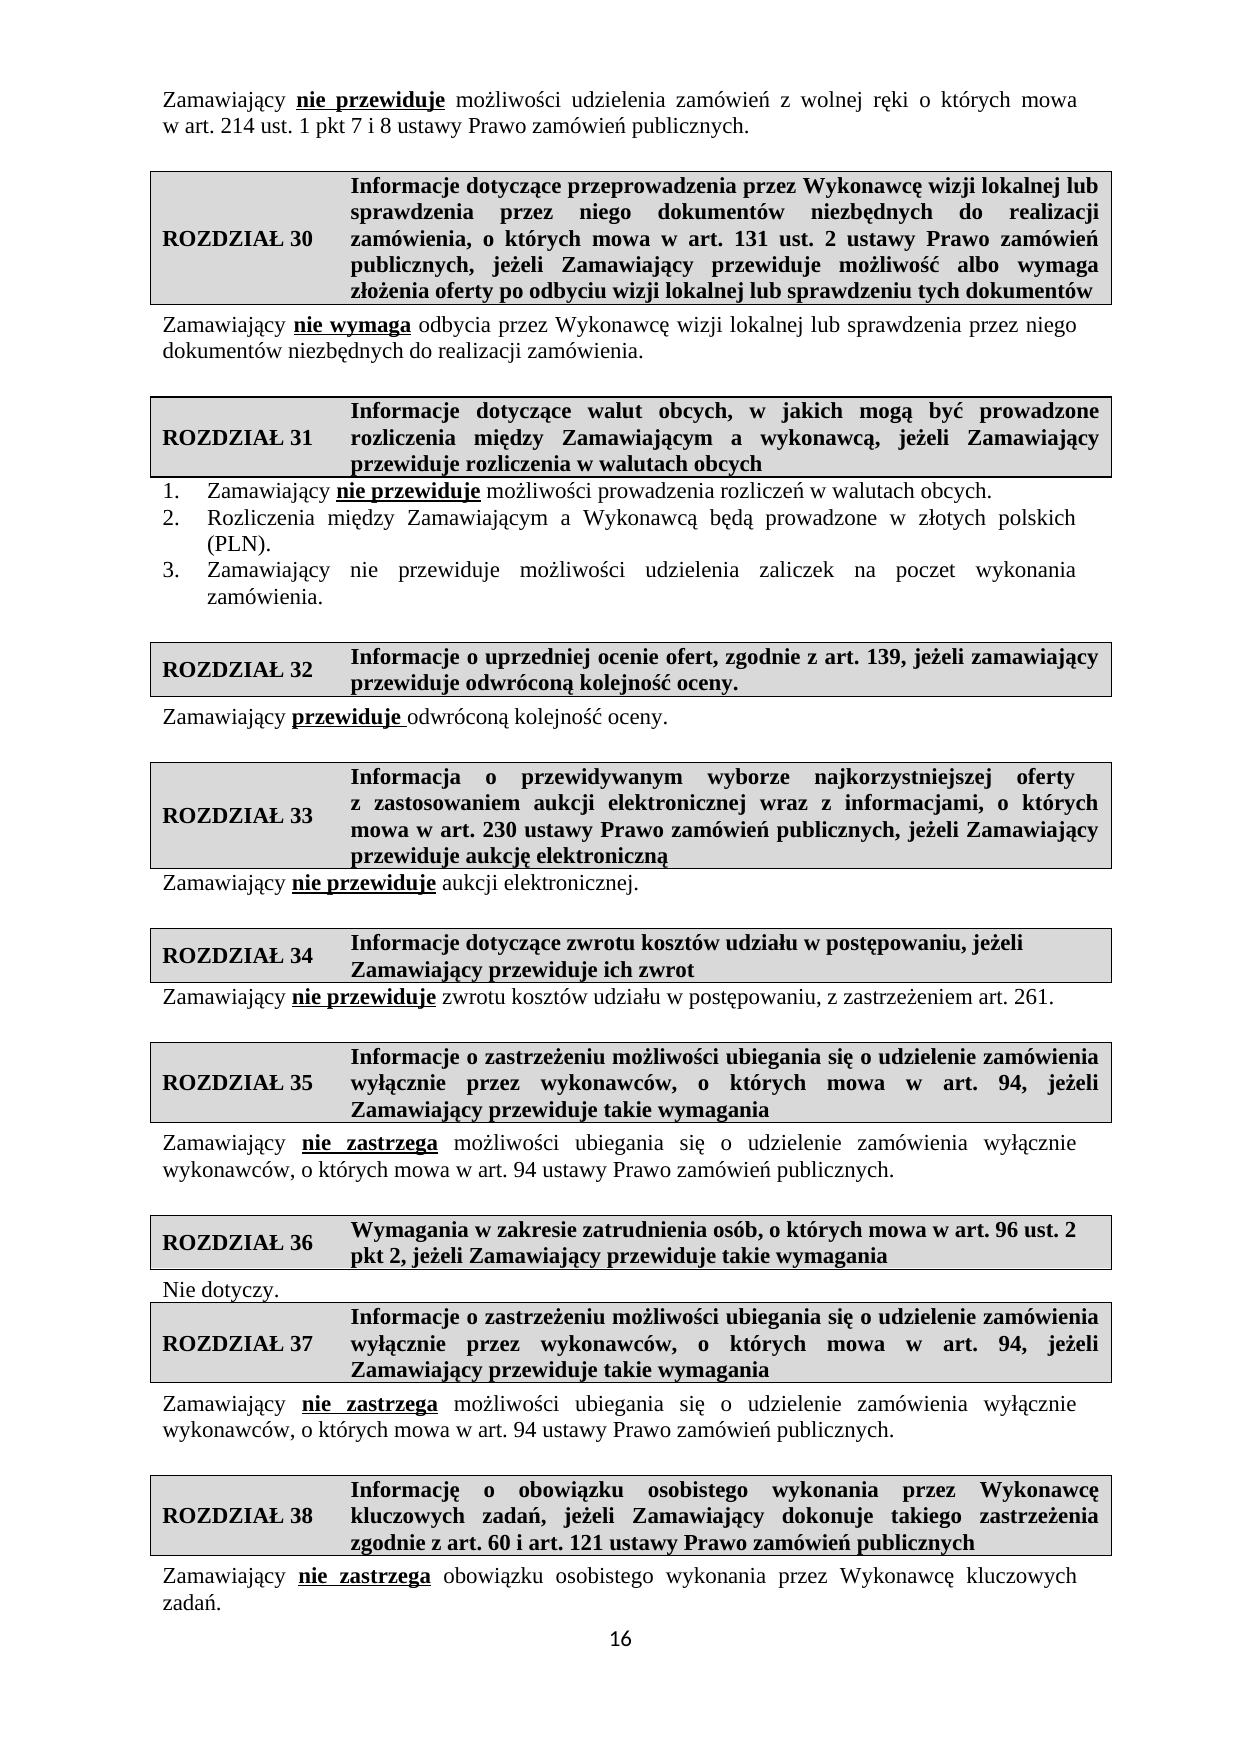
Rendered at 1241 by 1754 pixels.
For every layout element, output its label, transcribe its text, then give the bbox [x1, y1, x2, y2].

table_header ROZDZIAŁ 31 [151, 398, 339, 476]
table_header Informacje o uprzedniej ocenie ofert, zgodnie z art. 139, jeżeli zamawiający przewiduje odwróconą kolejność oceny. [339, 643, 1111, 696]
table_header ROZDZIAŁ 33 [151, 763, 339, 868]
table_header ROZDZIAŁ 34 [151, 929, 339, 982]
text Zamawiający nie przewiduje aukcji elektronicznej. [162, 869, 1078, 896]
text Zamawiający nie przewiduje zwrotu kosztów udziału w postępowaniu, z zastrzeżeniem art. 261. [162, 983, 1078, 1009]
text Zamawiający nie zastrzega obowiązku osobistego wykonania przez Wykonawcę kluczowych zadań. [162, 1562, 1078, 1615]
list Rozliczenia między Zamawiającym a Wykonawcą będą prowadzone w złotych polskich (PLN). [162, 504, 1078, 557]
table_header Informację o obowiązku osobistego wykonania przez Wykonawcę kluczowych zadań, jeżeli Zamawiający dokonuje takiego zastrzeżenia zgodnie z art. 60 i art. 121 ustawy Prawo zamówień publicznych [339, 1476, 1111, 1555]
text Nie dotyczy. [162, 1276, 1078, 1302]
table_header ROZDZIAŁ 35 [151, 1043, 339, 1122]
table_header ROZDZIAŁ 30 [151, 172, 339, 304]
table_header Informacje o zastrzeżeniu możliwości ubiegania się o udzielenie zamówienia wyłącznie przez wykonawców, o których mowa w art. 94, jeżeli Zamawiający przewiduje takie wymagania [339, 1043, 1111, 1122]
table_header Wymagania w zakresie zatrudnienia osób, o których mowa w art. 96 ust. 2 pkt 2, jeżeli Zamawiający przewiduje takie wymagania [339, 1216, 1111, 1268]
text Zamawiający nie przewiduje możliwości udzielenia zamówień z wolnej ręki o których mowa w art. 214 ust. 1 pkt 7 i 8 ustawy Prawo zamówień publicznych. [162, 86, 1078, 138]
table_header ROZDZIAŁ 38 [151, 1476, 339, 1555]
table_header ROZDZIAŁ 37 [151, 1303, 339, 1382]
text Zamawiający nie zastrzega możliwości ubiegania się o udzielenie zamówienia wyłącznie wykonawców, o których mowa w art. 94 ustawy Prawo zamówień publicznych. [162, 1389, 1078, 1442]
table_header Informacja o przewidywanym wyborze najkorzystniejszej oferty z zastosowaniem aukcji elektronicznej wraz z informacjami, o których mowa w art. 230 ustawy Prawo zamówień publicznych, jeżeli Zamawiający przewiduje aukcję elektroniczną [339, 763, 1111, 868]
text Zamawiający nie wymaga odbycia przez Wykonawcę wizji lokalnej lub sprawdzenia przez niego dokumentów niezbędnych do realizacji zamówienia. [162, 311, 1078, 364]
table_header ROZDZIAŁ 32 [151, 643, 339, 696]
list Zamawiający nie przewiduje możliwości prowadzenia rozliczeń w walutach obcych. [162, 478, 1078, 504]
table_header Informacje o zastrzeżeniu możliwości ubiegania się o udzielenie zamówienia wyłącznie przez wykonawców, o których mowa w art. 94, jeżeli Zamawiający przewiduje takie wymagania [339, 1303, 1111, 1382]
table_header Informacje dotyczące zwrotu kosztów udziału w postępowaniu, jeżeli Zamawiający przewiduje ich zwrot [339, 929, 1111, 982]
text Zamawiający nie zastrzega możliwości ubiegania się o udzielenie zamówienia wyłącznie wykonawców, o których mowa w art. 94 ustawy Prawo zamówień publicznych. [162, 1129, 1078, 1182]
text Zamawiający przewiduje odwróconą kolejność oceny. [162, 703, 1078, 729]
table_header ROZDZIAŁ 36 [151, 1216, 339, 1268]
list Zamawiający nie przewiduje możliwości udzielenia zaliczek na poczet wykonania zamówienia. [162, 557, 1078, 609]
table_header Informacje dotyczące przeprowadzenia przez Wykonawcę wizji lokalnej lub sprawdzenia przez niego dokumentów niezbędnych do realizacji zamówienia, o których mowa w art. 131 ust. 2 ustawy Prawo zamówień publicznych, jeżeli Zamawiający przewiduje możliwość albo wymaga złożenia oferty po odbyciu wizji lokalnej lub sprawdzeniu tych dokumentów [339, 172, 1111, 304]
table_header Informacje dotyczące walut obcych, w jakich mogą być prowadzone rozliczenia między Zamawiającym a wykonawcą, jeżeli Zamawiający przewiduje rozliczenia w walutach obcych [339, 398, 1111, 476]
